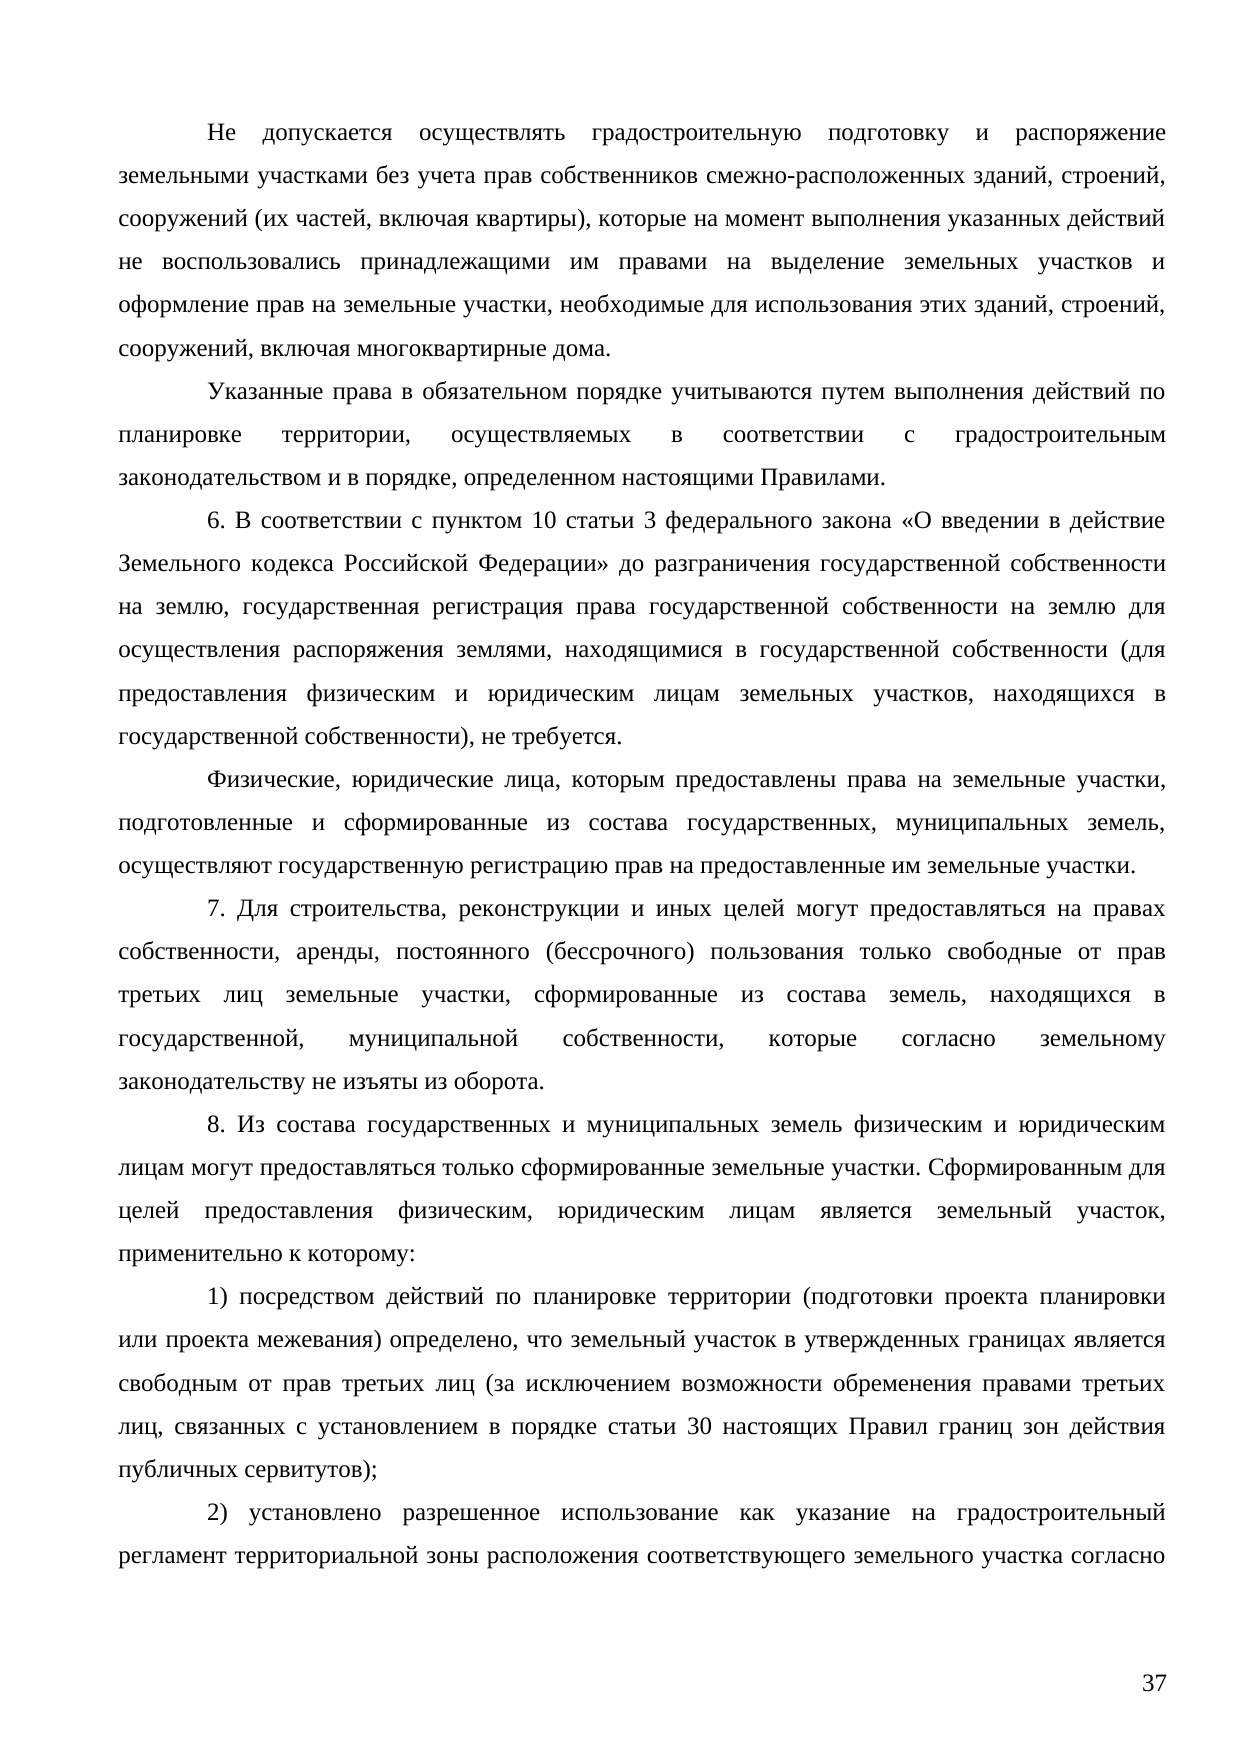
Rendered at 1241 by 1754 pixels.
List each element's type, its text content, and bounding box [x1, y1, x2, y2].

text 8. Из состава государственных и муниципальных земель физическим и юридическим лицам могут предоставляться только сформированные земельные участки. Сформированным для целей предоставления физическим, юридическим лицам является земельный участок, применительно к которому: [118, 1109, 1167, 1267]
text Указанные права в обязательном порядке учитываются путем выполнения действий по планировке территории, осуществляемых в соответствии с градостроительным законодательством и в порядке, определенном настоящими Правилами. [118, 376, 1167, 491]
text 1) посредством действий по планировке территории (подготовки проекта планировки или проекта межевания) определено, что земельный участок в утвержденных границах является свободным от прав третьих лиц (за исключением возможности обременения правами третьих лиц, связанных с установлением в порядке статьи 30 настоящих Правил границ зон действия публичных сервитутов); [118, 1281, 1167, 1483]
text Физические, юридические лица, которым предоставлены права на земельные участки, подготовленные и сформированные из состава государственных, муниципальных земель, осуществляют государственную регистрацию прав на предоставленные им земельные участки. [118, 764, 1167, 879]
text 6. В соответствии с пунктом 10 статьи 3 федерального закона «О введении в действие Земельного кодекса Российской Федерации» до разграничения государственной собственности на землю, государственная регистрация права государственной собственности на землю для осуществления распоряжения землями, находящимися в государственной собственности (для предоставления физическим и юридическим лицам земельных участков, находящихся в государственной собственности), не требуется. [118, 505, 1167, 749]
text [118, 1497, 1167, 1569]
text 7. Для строительства, реконструкции и иных целей могут предоставляться на правах собственности, аренды, постоянного (бессрочного) пользования только свободные от прав третьих лиц земельные участки, сформированные из состава земель, находящихся в государственной, муниципальной собственности, которые согласно земельному законодательству не изъяты из оборота. [118, 893, 1167, 1094]
text Не допускается осуществлять градостроительную подготовку и распоряжение земельными участками без учета прав собственников смежно-расположенных зданий, строений, сооружений (их частей, включая квартиры), которые на момент выполнения указанных действий не воспользовались принадлежащими им правами на выделение земельных участков и оформление прав на земельные участки, необходимые для использования этих зданий, строений, сооружений, включая многоквартирные дома. [118, 117, 1167, 361]
